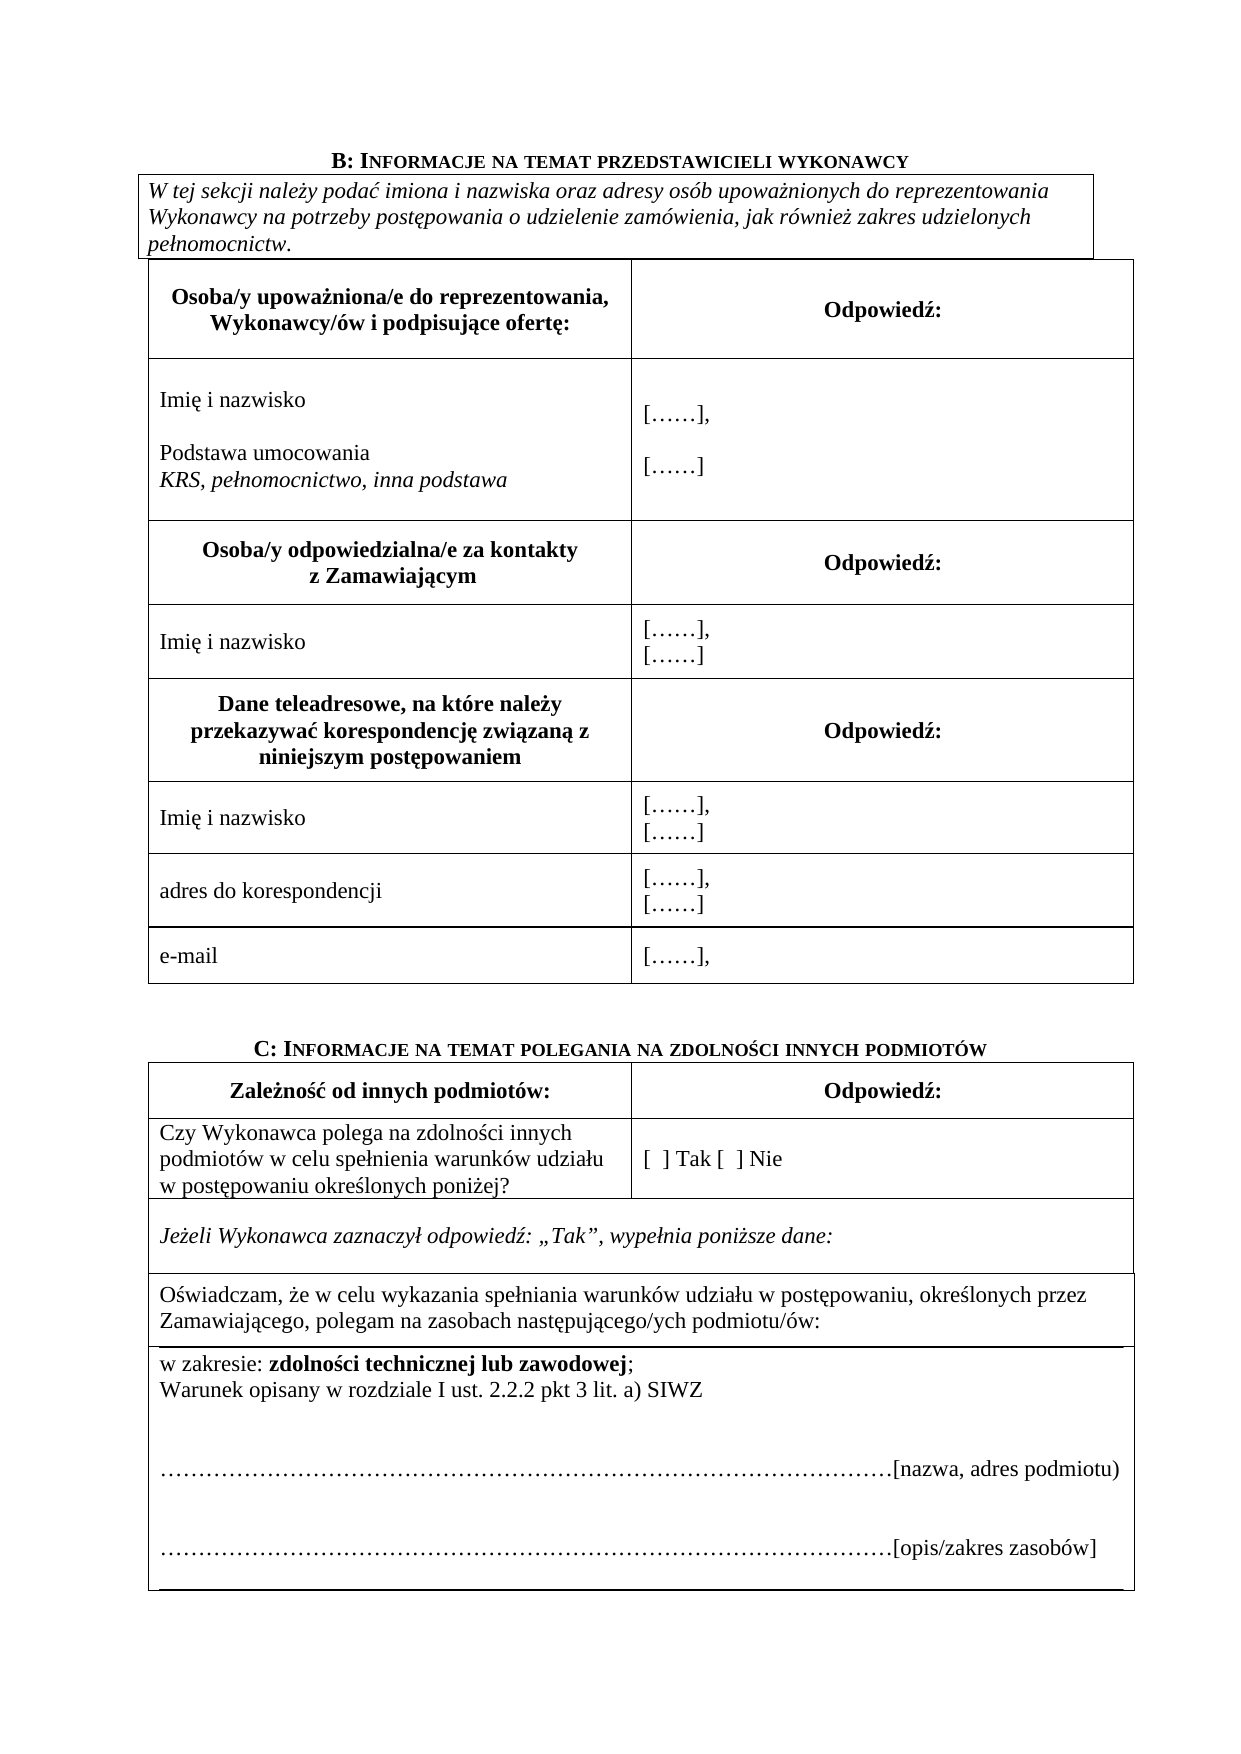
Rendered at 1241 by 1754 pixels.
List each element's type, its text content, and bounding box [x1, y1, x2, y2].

table_cell e-mail [149, 928, 631, 983]
table_cell [ ] Tak [ ] Nie [632, 1119, 1133, 1198]
table_header Odpowiedź: [632, 1063, 1133, 1118]
title B: Informacje na temat przedstawicieli wykonawcy [148, 148, 1093, 174]
table_cell Imię i nazwisko [149, 782, 631, 853]
table_header Odpowiedź: [632, 260, 1133, 358]
table_cell [……], [……] [632, 782, 1133, 853]
table_header Osoba/y upoważniona/e do reprezentowania, Wykonawcy/ów i podpisujące ofertę: [149, 260, 631, 358]
table_cell Imię i nazwisko [149, 605, 631, 678]
table_cell Imię i nazwisko Podstawa umocowania KRS, pełnomocnictwo, inna podstawa [149, 359, 631, 520]
table_cell Odpowiedź: [632, 679, 1133, 781]
table_cell [……], [……] [632, 605, 1133, 678]
table_cell Czy Wykonawca polega na zdolności innych podmiotów w celu spełnienia warunków udziału w postępowaniu określonych poniżej? [149, 1119, 631, 1198]
table_header Zależność od innych podmiotów: [149, 1063, 631, 1118]
table_cell Dane teleadresowe, na które należy przekazywać korespondencję związaną z niniejszym postępowaniem [149, 679, 631, 781]
table_cell Odpowiedź: [632, 521, 1133, 604]
table_cell Osoba/y odpowiedzialna/e za kontakty z Zamawiającym [149, 521, 631, 604]
title C: Informacje na temat polegania na zdolności innych podmiotów [148, 1035, 1093, 1062]
text W tej sekcji należy podać imiona i nazwiska oraz adresy osób upoważnionych do reprezentowania Wykonawcy na potrzeby postępowania o udzielenie zamówienia, jak również zakres udzielonych pełnomocnictw. [139, 175, 1093, 258]
table_cell [……], [632, 928, 1133, 983]
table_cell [149, 1347, 1134, 1590]
table_cell [……], [……] [632, 854, 1133, 926]
table_cell [……], [……] [632, 359, 1133, 520]
table_cell adres do korespondencji [149, 854, 631, 926]
table_cell Jeżeli Wykonawca zaznaczył odpowiedź: „Tak”, wypełnia poniższe dane: [149, 1199, 1133, 1272]
table_cell Oświadczam, że w celu wykazania spełniania warunków udziału w postępowaniu, określonych przez Zamawiającego, polegam na zasobach następującego/ych podmiotu/ów: [149, 1274, 1134, 1346]
